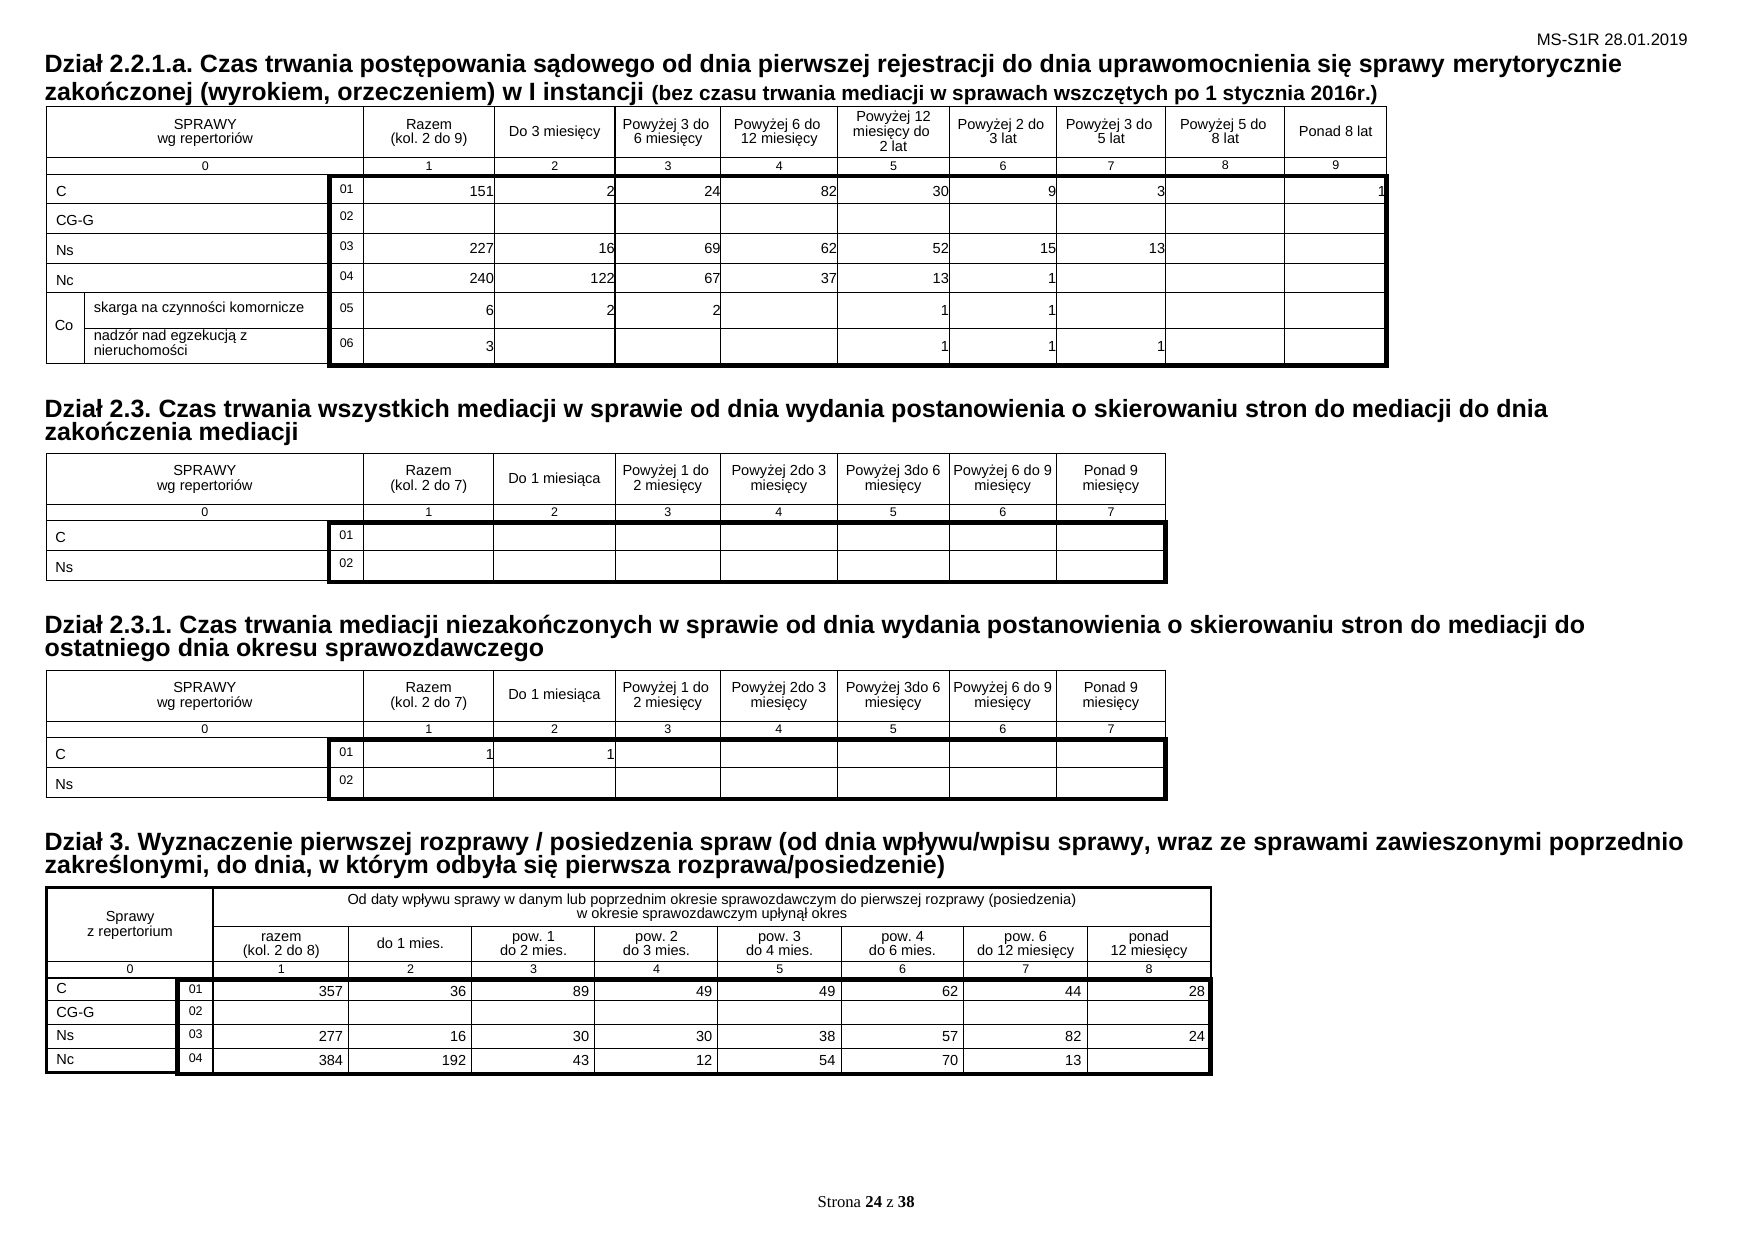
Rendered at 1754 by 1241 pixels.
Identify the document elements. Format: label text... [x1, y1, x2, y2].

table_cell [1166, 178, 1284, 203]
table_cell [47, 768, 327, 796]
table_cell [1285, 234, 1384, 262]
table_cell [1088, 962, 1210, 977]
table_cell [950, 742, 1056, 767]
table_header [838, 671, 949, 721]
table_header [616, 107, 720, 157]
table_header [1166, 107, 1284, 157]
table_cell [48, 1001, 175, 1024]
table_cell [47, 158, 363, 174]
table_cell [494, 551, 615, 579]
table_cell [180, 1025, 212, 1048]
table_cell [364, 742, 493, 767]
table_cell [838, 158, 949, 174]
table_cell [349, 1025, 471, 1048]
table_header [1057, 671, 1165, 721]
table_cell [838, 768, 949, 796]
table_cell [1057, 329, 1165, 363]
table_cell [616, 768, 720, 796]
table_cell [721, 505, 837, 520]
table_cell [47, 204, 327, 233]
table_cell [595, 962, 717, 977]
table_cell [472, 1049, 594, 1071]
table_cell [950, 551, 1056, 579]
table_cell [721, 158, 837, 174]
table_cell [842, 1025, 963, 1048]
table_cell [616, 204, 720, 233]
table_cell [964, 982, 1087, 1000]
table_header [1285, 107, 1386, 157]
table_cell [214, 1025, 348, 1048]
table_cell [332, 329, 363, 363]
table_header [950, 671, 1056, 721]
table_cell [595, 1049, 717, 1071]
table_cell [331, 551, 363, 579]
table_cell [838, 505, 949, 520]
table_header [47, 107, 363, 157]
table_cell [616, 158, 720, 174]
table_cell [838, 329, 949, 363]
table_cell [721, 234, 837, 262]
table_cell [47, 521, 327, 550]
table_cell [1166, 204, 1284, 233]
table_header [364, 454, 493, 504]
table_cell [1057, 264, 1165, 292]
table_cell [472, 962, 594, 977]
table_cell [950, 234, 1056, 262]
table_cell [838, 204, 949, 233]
text Dział 2.3.1. Czas trwania mediacji niezakończonych w sprawie od dnia wydania postanowienia o skierowaniu stron do mediacji do ostatniego dnia okresu sprawozdawczego [44, 616, 1687, 661]
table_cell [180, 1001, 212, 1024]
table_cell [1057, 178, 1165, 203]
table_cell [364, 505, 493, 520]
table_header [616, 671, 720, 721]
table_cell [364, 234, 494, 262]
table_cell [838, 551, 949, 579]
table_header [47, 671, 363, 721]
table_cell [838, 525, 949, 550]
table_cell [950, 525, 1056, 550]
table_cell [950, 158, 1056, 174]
text Dział 3. Wyznaczenie pierwszej rozprawy / posiedzenia spraw (od dnia wpływu/wpisu sprawy, wraz ze sprawami zawieszonymi poprzednio zakreślonymi, do dnia, w którym odbyła się pierwsza rozprawa/posiedzenie) [44, 832, 1687, 878]
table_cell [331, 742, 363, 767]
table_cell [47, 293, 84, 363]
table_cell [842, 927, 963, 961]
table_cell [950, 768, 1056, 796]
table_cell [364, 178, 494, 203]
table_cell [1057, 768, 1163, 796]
text Dział 2.3. Czas trwania wszystkich mediacji w sprawie od dnia wydania postanowienia o skierowaniu stron do mediacji do dnia zakończenia mediacji [44, 399, 1687, 444]
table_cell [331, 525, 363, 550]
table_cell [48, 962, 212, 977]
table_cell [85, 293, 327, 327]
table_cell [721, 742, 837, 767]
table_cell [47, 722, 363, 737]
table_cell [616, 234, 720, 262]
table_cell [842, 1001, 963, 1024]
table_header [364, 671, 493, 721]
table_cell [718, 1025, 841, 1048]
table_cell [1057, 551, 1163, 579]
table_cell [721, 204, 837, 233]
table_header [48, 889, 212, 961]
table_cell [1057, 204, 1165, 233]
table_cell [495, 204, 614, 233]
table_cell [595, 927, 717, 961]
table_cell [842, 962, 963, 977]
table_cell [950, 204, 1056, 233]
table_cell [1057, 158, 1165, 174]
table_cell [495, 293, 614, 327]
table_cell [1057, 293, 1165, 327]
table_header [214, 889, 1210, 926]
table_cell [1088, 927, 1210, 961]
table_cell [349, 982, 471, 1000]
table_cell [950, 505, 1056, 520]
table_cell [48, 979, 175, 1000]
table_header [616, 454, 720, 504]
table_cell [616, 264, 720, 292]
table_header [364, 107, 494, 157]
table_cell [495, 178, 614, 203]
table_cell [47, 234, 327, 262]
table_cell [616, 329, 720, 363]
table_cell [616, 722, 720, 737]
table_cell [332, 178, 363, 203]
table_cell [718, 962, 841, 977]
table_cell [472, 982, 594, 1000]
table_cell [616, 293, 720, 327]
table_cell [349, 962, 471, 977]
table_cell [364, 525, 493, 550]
text Dział 2.2.1.a. Czas trwania postępowania sądowego od dnia pierwszej rejestracji do dnia uprawomocnienia się sprawy merytorycznie zakończonej (wyrokiem, orzeczeniem) w I instancji (bez czasu trwania mediacji w sprawach wszczętych po 1 stycznia 2016r.) [44, 49, 1687, 106]
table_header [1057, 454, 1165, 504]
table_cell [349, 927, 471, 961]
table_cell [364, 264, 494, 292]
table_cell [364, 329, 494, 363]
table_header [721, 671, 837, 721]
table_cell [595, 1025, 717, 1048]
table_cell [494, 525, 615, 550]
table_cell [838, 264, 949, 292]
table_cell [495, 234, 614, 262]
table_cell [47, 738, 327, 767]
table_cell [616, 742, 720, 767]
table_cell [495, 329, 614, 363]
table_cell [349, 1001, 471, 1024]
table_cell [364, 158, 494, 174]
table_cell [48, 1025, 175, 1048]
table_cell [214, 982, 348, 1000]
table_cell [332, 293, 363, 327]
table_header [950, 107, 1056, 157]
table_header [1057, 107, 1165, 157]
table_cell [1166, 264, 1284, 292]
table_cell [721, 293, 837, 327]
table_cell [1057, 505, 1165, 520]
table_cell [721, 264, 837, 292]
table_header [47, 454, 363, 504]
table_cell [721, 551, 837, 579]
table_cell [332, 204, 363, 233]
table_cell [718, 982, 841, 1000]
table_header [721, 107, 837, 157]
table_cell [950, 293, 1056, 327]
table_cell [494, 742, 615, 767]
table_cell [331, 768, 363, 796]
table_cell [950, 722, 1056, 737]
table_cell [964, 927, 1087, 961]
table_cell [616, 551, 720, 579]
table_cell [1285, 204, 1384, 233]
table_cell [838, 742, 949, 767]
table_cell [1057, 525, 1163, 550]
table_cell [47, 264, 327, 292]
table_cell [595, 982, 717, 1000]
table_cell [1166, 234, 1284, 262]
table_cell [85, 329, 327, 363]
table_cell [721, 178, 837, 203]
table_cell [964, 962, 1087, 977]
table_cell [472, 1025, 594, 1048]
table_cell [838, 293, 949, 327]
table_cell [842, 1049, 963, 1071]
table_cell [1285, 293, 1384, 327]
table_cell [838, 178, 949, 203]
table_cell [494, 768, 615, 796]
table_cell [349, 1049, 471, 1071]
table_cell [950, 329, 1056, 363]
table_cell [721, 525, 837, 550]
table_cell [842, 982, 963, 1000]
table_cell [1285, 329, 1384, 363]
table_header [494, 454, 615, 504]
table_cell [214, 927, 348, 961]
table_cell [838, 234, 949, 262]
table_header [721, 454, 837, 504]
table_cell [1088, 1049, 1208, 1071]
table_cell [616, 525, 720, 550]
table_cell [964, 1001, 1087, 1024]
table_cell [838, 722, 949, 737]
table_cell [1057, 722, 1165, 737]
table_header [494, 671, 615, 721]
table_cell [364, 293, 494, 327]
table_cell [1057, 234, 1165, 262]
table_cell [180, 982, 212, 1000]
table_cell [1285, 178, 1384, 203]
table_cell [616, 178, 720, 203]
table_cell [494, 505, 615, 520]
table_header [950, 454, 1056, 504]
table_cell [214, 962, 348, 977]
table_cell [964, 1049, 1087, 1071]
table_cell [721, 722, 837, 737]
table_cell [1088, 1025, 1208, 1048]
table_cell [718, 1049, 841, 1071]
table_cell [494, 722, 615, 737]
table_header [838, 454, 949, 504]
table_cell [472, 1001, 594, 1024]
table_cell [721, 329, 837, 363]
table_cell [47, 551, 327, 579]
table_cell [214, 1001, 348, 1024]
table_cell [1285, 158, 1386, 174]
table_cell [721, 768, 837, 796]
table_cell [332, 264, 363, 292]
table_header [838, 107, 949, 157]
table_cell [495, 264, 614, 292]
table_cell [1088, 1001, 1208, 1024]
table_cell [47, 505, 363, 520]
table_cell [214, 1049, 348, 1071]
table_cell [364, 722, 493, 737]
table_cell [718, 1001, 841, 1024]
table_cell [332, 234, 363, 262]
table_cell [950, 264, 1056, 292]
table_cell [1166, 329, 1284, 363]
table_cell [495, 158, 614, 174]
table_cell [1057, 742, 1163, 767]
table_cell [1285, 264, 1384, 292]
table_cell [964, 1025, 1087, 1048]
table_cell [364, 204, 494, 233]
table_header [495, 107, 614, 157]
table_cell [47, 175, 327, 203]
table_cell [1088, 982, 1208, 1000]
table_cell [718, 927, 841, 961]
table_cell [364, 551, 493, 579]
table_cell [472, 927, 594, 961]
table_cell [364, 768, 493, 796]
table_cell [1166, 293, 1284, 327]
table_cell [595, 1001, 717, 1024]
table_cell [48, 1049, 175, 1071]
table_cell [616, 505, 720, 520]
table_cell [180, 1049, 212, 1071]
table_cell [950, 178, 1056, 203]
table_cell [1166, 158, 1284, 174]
